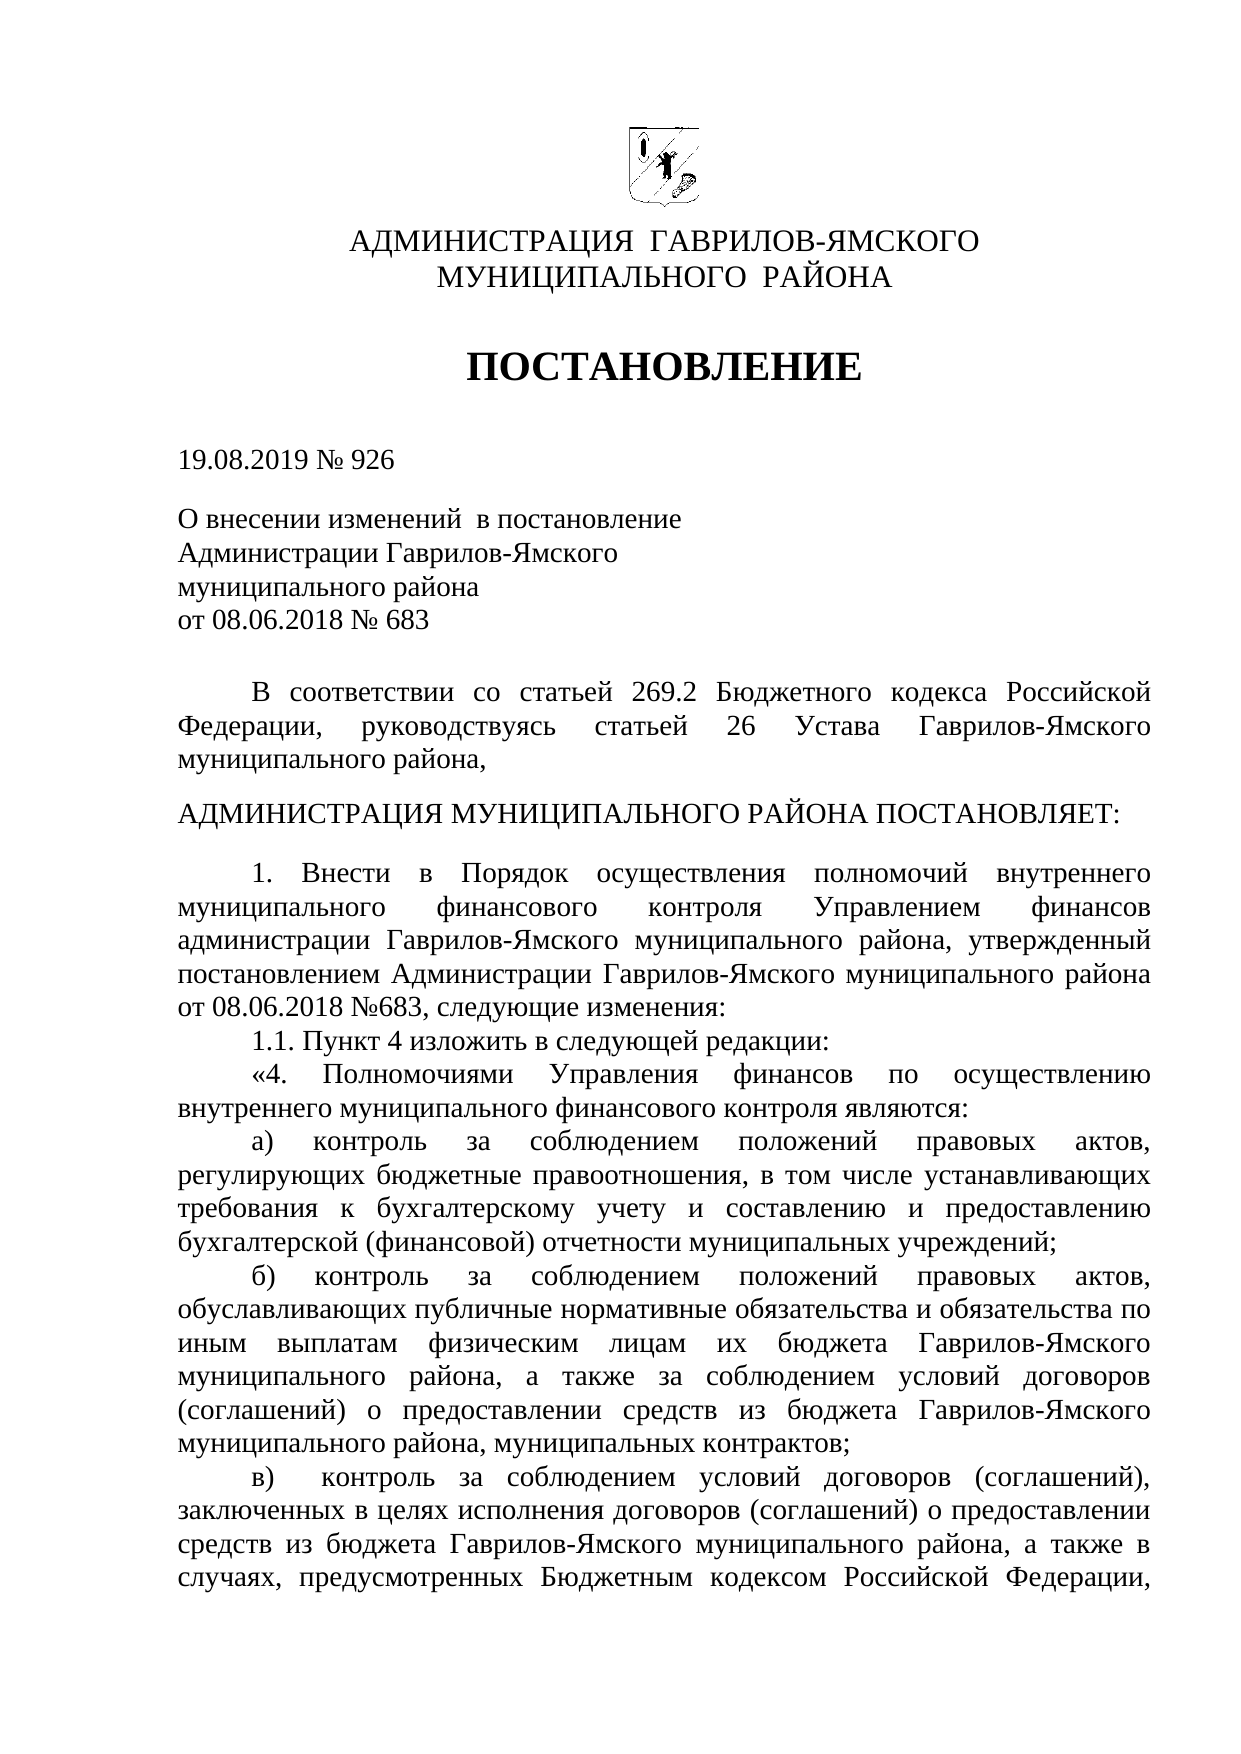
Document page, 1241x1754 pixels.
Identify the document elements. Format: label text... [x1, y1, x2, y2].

text О внесении изменений в постановление [177, 502, 1152, 535]
text б) контроль за соблюдением положений правовых актов, обуславливающих публичные нормативные обязательства и обязательства по иным выплатам физическим лицам их бюджета Гаврилов-Ямского муниципального района, а также за соблюдением условий договоров (соглашений) о предоставлении средств из бюджета Гаврилов-Ямского муниципального района, муниципальных контрактов; [177, 1258, 1152, 1459]
text ПОСТАНОВЛЕНИЕ [177, 341, 1152, 389]
text а) контроль за соблюдением положений правовых актов, регулирующих бюджетные правоотношения, в том числе устанавливающих требования к бухгалтерскому учету и составлению и предоставлению бухгалтерской (финансовой) отчетности муниципальных учреждений; [177, 1123, 1152, 1258]
text «4. Полномочиями Управления финансов по осуществлению внутреннего муниципального финансового контроля являются: [177, 1056, 1152, 1123]
text МУНИЦИПАЛЬНОГО РАЙОНА [177, 258, 1152, 294]
text 19.08.2019 № 926 [177, 442, 1152, 476]
text от 08.06.2018 № 683 [177, 602, 1152, 636]
text 1. Внести в Порядок осуществления полномочий внутреннего муниципального финансового контроля Управлением финансов администрации Гаврилов-Ямского муниципального района, утвержденный постановлением Администрации Гаврилов-Ямского муниципального района от 08.06.2018 №683, следующие изменения: [177, 855, 1152, 1023]
text В соответствии со статьей 269.2 Бюджетного кодекса Российской Федерации, руководствуясь статьей 26 Устава Гаврилов-Ямского муниципального района, [177, 674, 1152, 775]
text 1.1. Пункт 4 изложить в следующей редакции: [177, 1023, 1152, 1056]
text Администрации Гаврилов-Ямского [177, 535, 1152, 569]
text АДМИНИСТРАЦИЯ МУНИЦИПАЛЬНОГО РАЙОНА ПОСТАНОВЛЯЕТ: [177, 796, 1152, 829]
text муниципального района [177, 569, 1152, 602]
picture [629, 127, 699, 207]
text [177, 1459, 1152, 1593]
text АДМИНИСТРАЦИЯ ГАВРИЛОВ-ЯМСКОГО [177, 222, 1152, 258]
